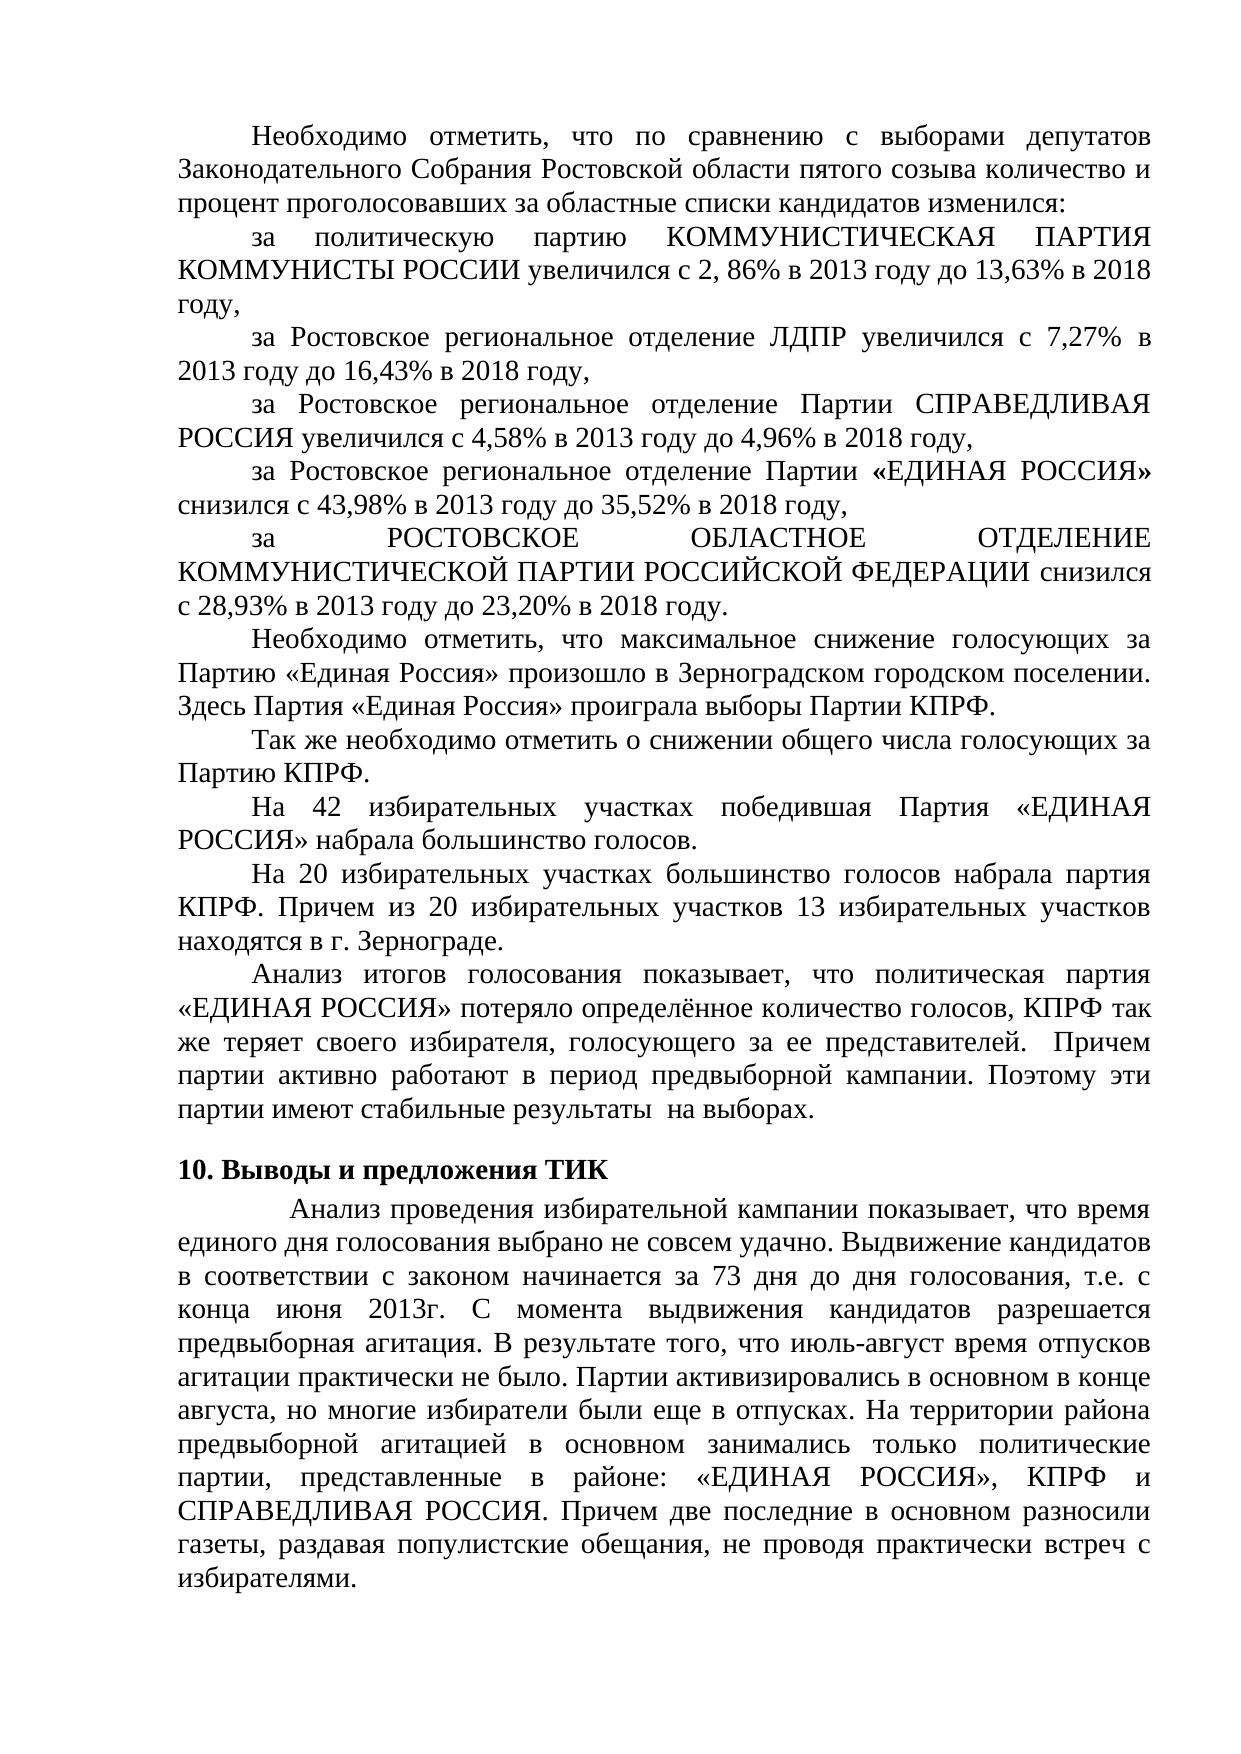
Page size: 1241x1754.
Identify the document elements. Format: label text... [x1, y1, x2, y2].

text за РОСТОВСКОЕ ОБЛАСТНОЕ ОТДЕЛЕНИЕ КОММУНИСТИЧЕСКОЙ ПАРТИИ РОССИЙСКОЙ ФЕДЕРАЦИИ снизился с 28,93% в 2013 году до 23,20% в 2018 году. [177, 521, 1152, 621]
text за Ростовское региональное отделение Партии СПРАВЕДЛИВАЯ РОССИЯ увеличился с 4,58% в 2013 году до 4,96% в 2018 году, [177, 386, 1152, 453]
text На 42 избирательных участках победившая Партия «ЕДИНАЯ РОССИЯ» набрала большинство голосов. [177, 789, 1152, 856]
text Необходимо отметить, что максимальное снижение голосующих за Партию «Единая Россия» произошло в Зерноградском городском поселении. Здесь Партия «Единая Россия» проиграла выборы Партии КПРФ. [177, 621, 1152, 722]
text за Ростовское региональное отделение Партии «ЕДИНАЯ РОССИЯ» снизился с 43,98% в 2013 году до 35,52% в 2018 году, [177, 453, 1152, 521]
text На 20 избирательных участках большинство голосов набрала партия КПРФ. Причем из 20 избирательных участков 13 избирательных участков находятся в г. Зернограде. [177, 856, 1152, 957]
text Так же необходимо отметить о снижении общего числа голосующих за Партию КПРФ. [177, 722, 1152, 789]
text Необходимо отметить, что по сравнению с выборами депутатов Законодательного Собрания Ростовской области пятого созыва количество и процент проголосовавших за областные списки кандидатов изменился: [177, 118, 1152, 219]
text за политическую партию КОММУНИСТИЧЕСКАЯ ПАРТИЯ КОММУНИСТЫ РОССИИ увеличился с 2, 86% в 2013 году до 13,63% в 2018 году, [177, 219, 1152, 319]
text Анализ проведения избирательной кампании показывает, что время единого дня голосования выбрано не совсем удачно. Выдвижение кандидатов в соответствии с законом начинается за 73 дня до дня голосования, т.е. с конца июня 2013г. С момента выдвижения кандидатов разрешается предвыборная агитация. В результате того, что июль-август время отпусков агитации практически не было. Партии активизировались в основном в конце августа, но многие избиратели были еще в отпусках. На территории района предвыборной агитацией в основном занимались только политические партии, представленные в районе: «ЕДИНАЯ РОССИЯ», КПРФ и СПРАВЕДЛИВАЯ РОССИЯ. Причем две последние в основном разносили газеты, раздавая популистские обещания, не проводя практически встреч с избирателями. [177, 1191, 1152, 1593]
text 10. Выводы и предложения ТИК [177, 1152, 1152, 1186]
text Анализ итогов голосования показывает, что политическая партия «ЕДИНАЯ РОССИЯ» потеряло определённое количество голосов, КПРФ так же теряет своего избирателя, голосующего за ее представителей. Причем партии активно работают в период предвыборной кампании. Поэтому эти партии имеют стабильные результаты на выборах. [177, 957, 1152, 1124]
text за Ростовское региональное отделение ЛДПР увеличился с 7,27% в 2013 году до 16,43% в 2018 году, [177, 319, 1152, 386]
